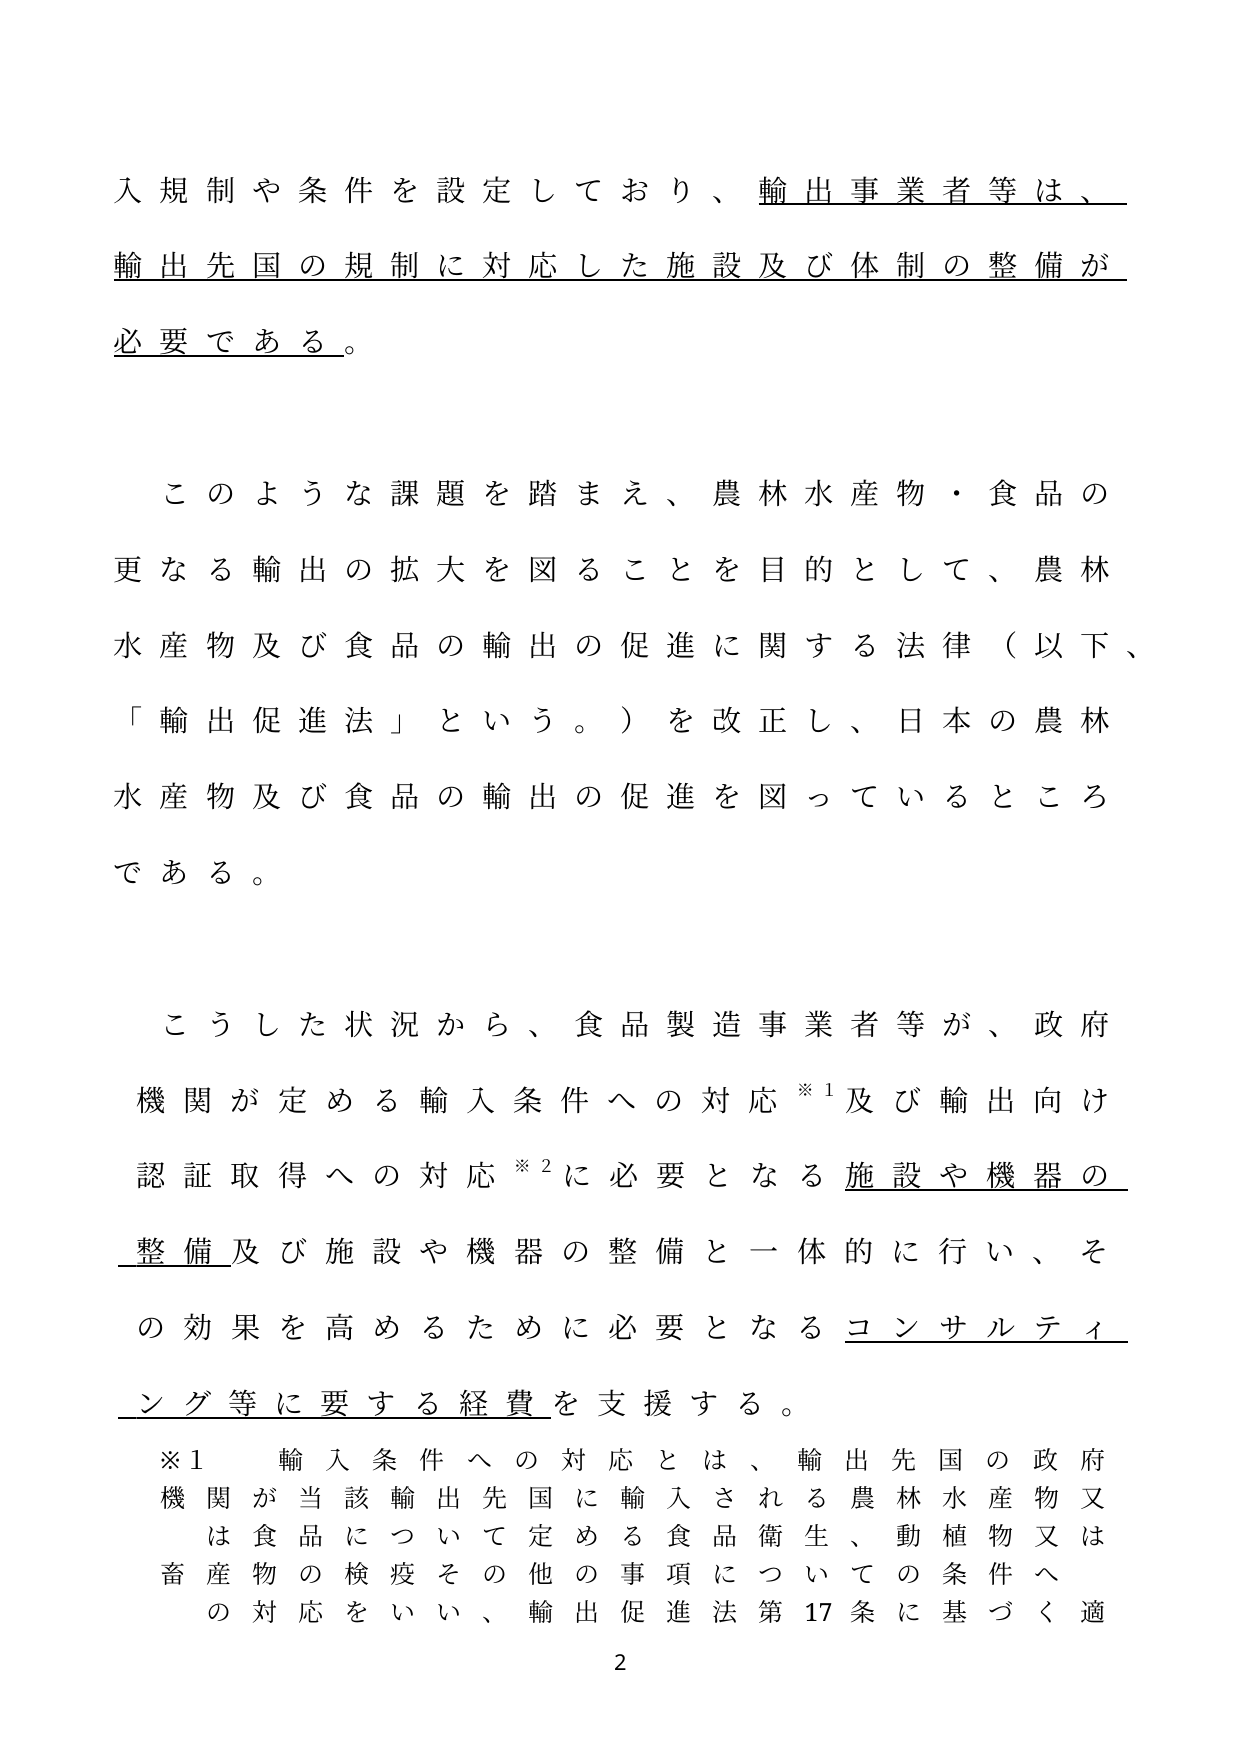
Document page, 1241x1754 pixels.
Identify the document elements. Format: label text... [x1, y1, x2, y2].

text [114, 151, 1127, 279]
text ※１ 輸入条件への対応とは、輸出先国の政府機関が当該輸出先国に輸入される農林水産物又 [153, 1440, 1127, 1516]
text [114, 281, 1127, 378]
text このような課題を踏まえ、農林水産物・食品の更なる輸出の拡大を図ることを目的として、農林水産物及び食品の輸出の促進に関する法律（以下、「輸出促進法」という。）を改正し、日本の農林水産物及び食品の輸出の促進を図っているところである。 [114, 454, 1127, 909]
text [153, 1591, 1127, 1629]
text こうした状況から、食品製造事業者等が、政府機関が定める輸入条件への対応※１及び輸出向け認証取得への対応※２に必要となる施設や機器の整備及び施設や機器の整備と一体的に行い、その効果を高めるために必要となるコンサルティング等に要する経費を支援する。 [118, 985, 1127, 1440]
text は食品について定める食品衛生、動植物又は畜産物の検疫その他の事項についての条件へ [153, 1516, 1127, 1591]
